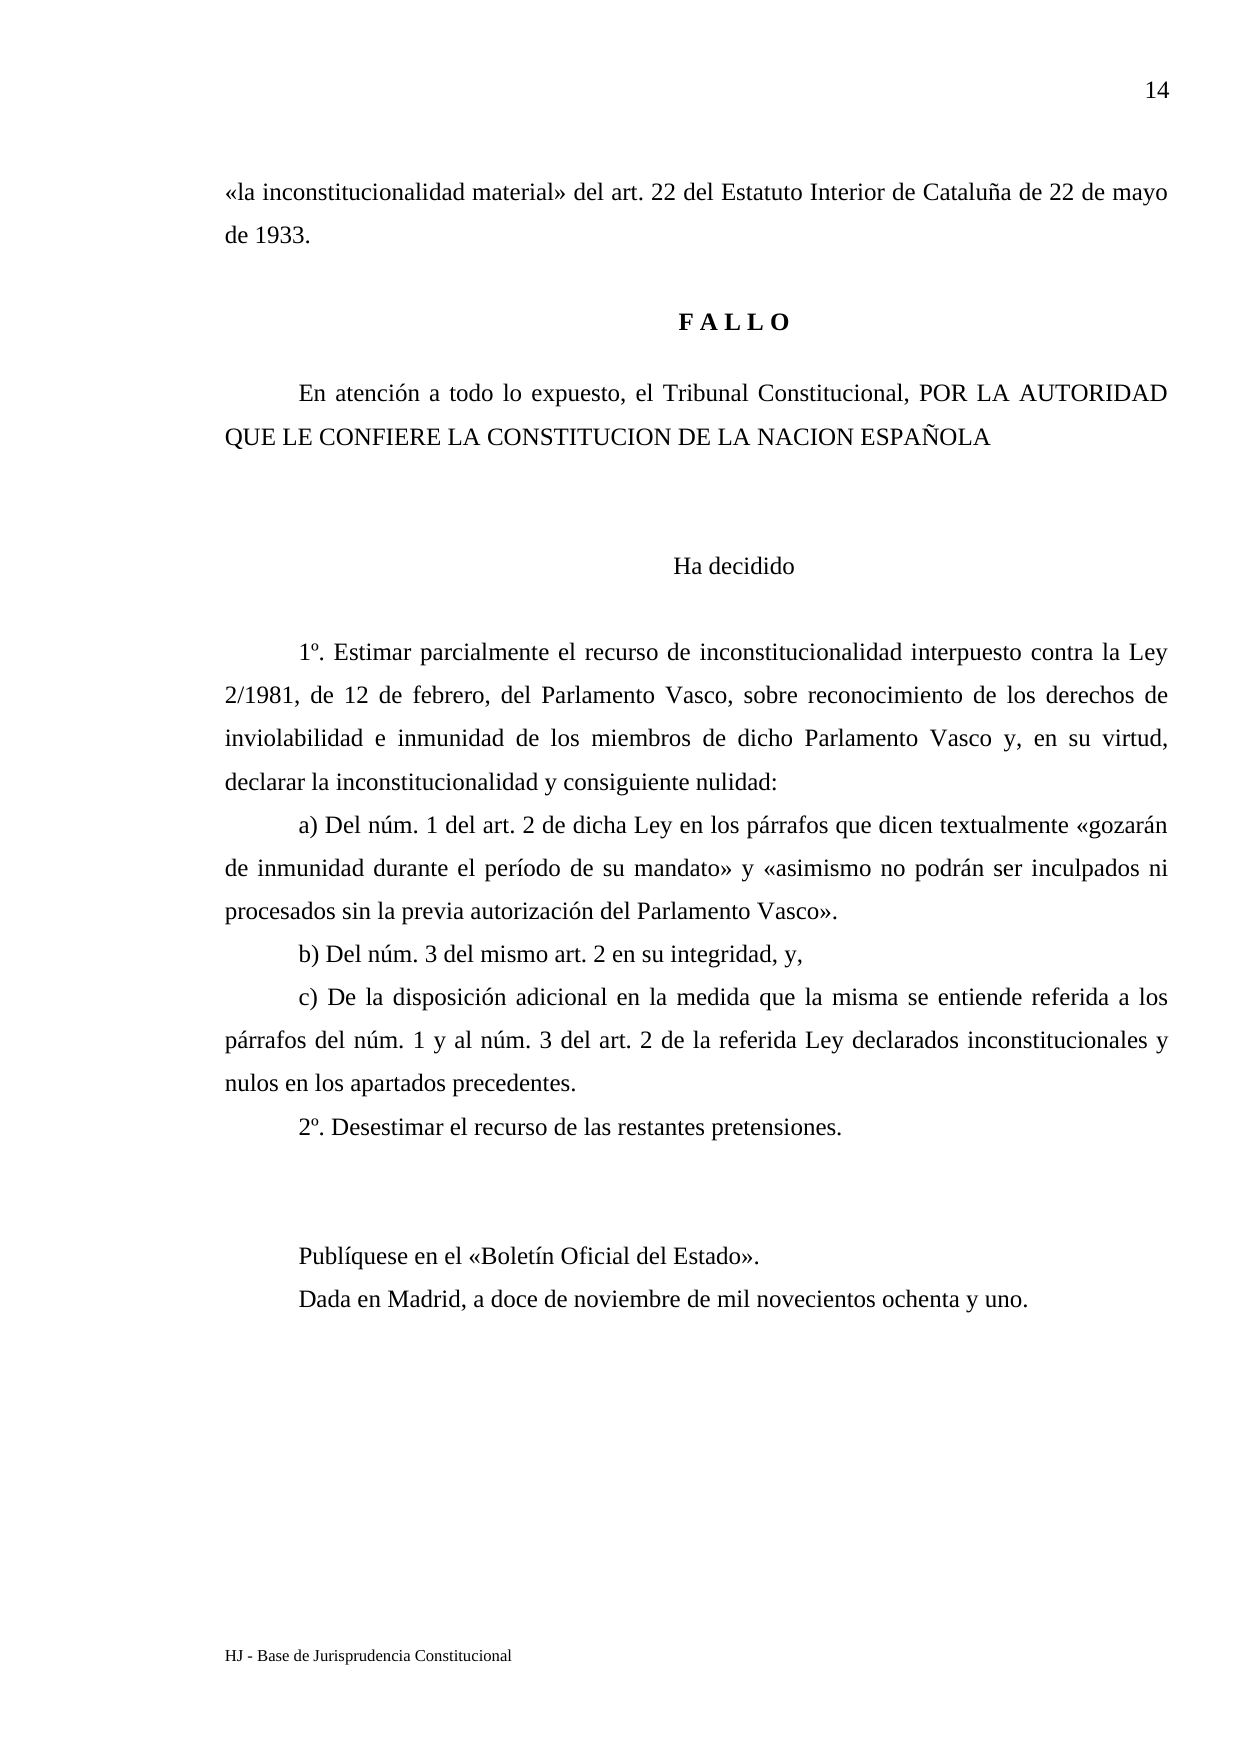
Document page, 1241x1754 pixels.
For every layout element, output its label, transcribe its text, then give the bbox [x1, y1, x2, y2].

text a) Del núm. 1 del art. 2 de dicha Ley en los párrafos que dicen textualmente «gozarán de inmunidad durante el período de su mandato» y «asimismo no podrán ser inculpados ni procesados sin la previa autorización del Parlamento Vasco». [224, 810, 1169, 925]
text En atención a todo lo expuesto, el Tribunal Constitucional, POR LA AUTORIDAD QUE LE CONFIERE LA CONSTITUCION DE LA NACION ESPAÑOLA [224, 378, 1169, 450]
text c) De la disposición adicional en la medida que la misma se entiende referida a los párrafos del núm. 1 y al núm. 3 del art. 2 de la referida Ley declarados inconstitucionales y nulos en los apartados precedentes. [224, 982, 1169, 1097]
text 1º. Estimar parcialmente el recurso de inconstitucionalidad interpuesto contra la Ley 2/1981, de 12 de febrero, del Parlamento Vasco, sobre reconocimiento de los derechos de inviolabilidad e inmunidad de los miembros de dicho Parlamento Vasco y, en su virtud, declarar la inconstitucionalidad y consiguiente nulidad: [224, 637, 1169, 795]
text b) Del núm. 3 del mismo art. 2 en su integridad, y, [224, 939, 1169, 968]
text Dada en Madrid, a doce de noviembre de mil novecientos ochenta y uno. [224, 1284, 1169, 1313]
subtitle F A L L O [224, 307, 1169, 335]
text Publíquese en el «Boletín Oficial del Estado». [224, 1241, 1169, 1270]
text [224, 177, 1169, 249]
text 2º. Desestimar el recurso de las restantes pretensiones. [224, 1112, 1169, 1140]
text Ha decidido [224, 551, 1169, 580]
